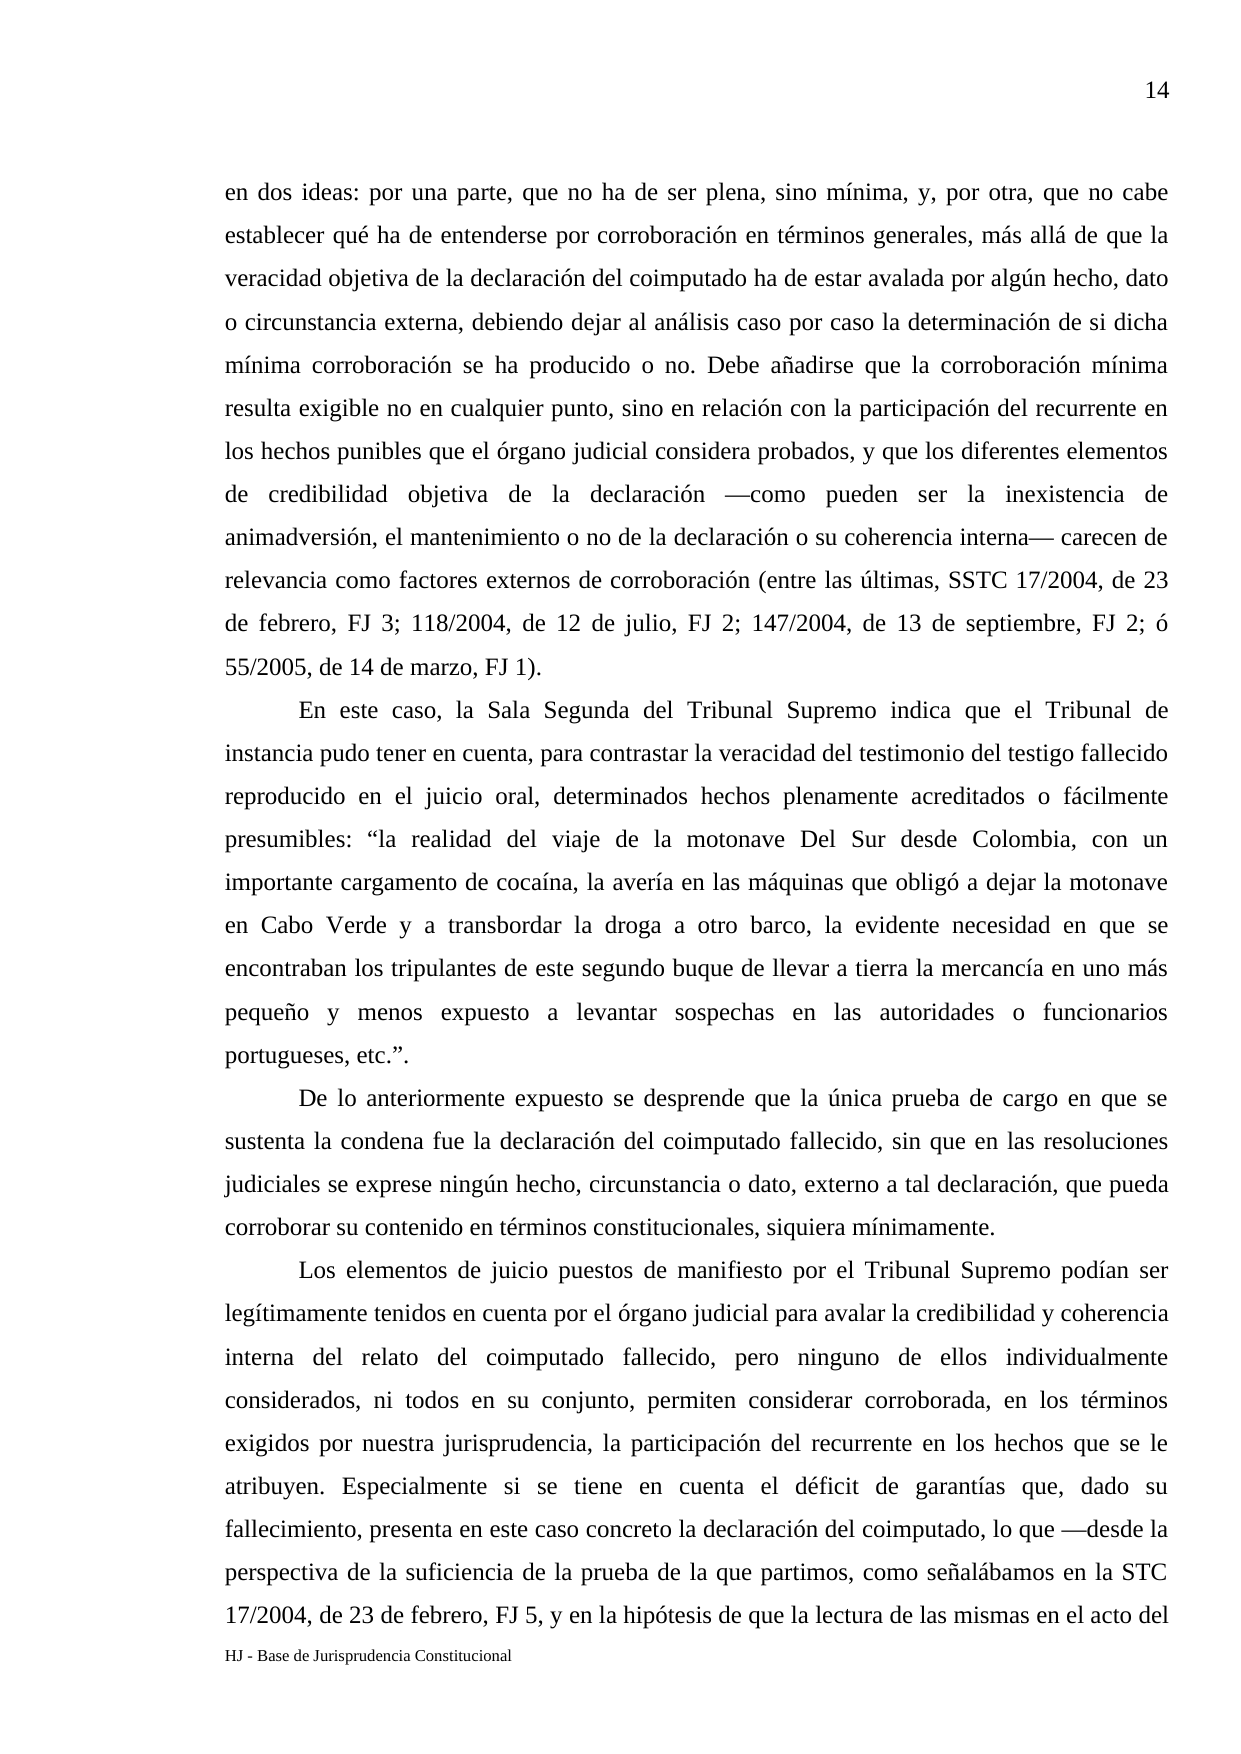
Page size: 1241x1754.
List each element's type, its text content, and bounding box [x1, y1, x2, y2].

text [224, 177, 1169, 680]
text En este caso, la Sala Segunda del Tribunal Supremo indica que el Tribunal de instancia pudo tener en cuenta, para contrastar la veracidad del testimonio del testigo fallecido reproducido en el juicio oral, determinados hechos plenamente acreditados o fácilmente presumibles: “la realidad del viaje de la motonave Del Sur desde Colombia, con un importante cargamento de cocaína, la avería en las máquinas que obligó a dejar la motonave en Cabo Verde y a transbordar la droga a otro barco, la evidente necesidad en que se encontraban los tripulantes de este segundo buque de llevar a tierra la mercancía en uno más pequeño y menos expuesto a levantar sospechas en las autoridades o funcionarios portugueses, etc.”. [224, 695, 1169, 1068]
text De lo anteriormente expuesto se desprende que la única prueba de cargo en que se sustenta la condena fue la declaración del coimputado fallecido, sin que en las resoluciones judiciales se exprese ningún hecho, circunstancia o dato, externo a tal declaración, que pueda corroborar su contenido en términos constitucionales, siquiera mínimamente. [224, 1083, 1169, 1241]
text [224, 1255, 1169, 1629]
